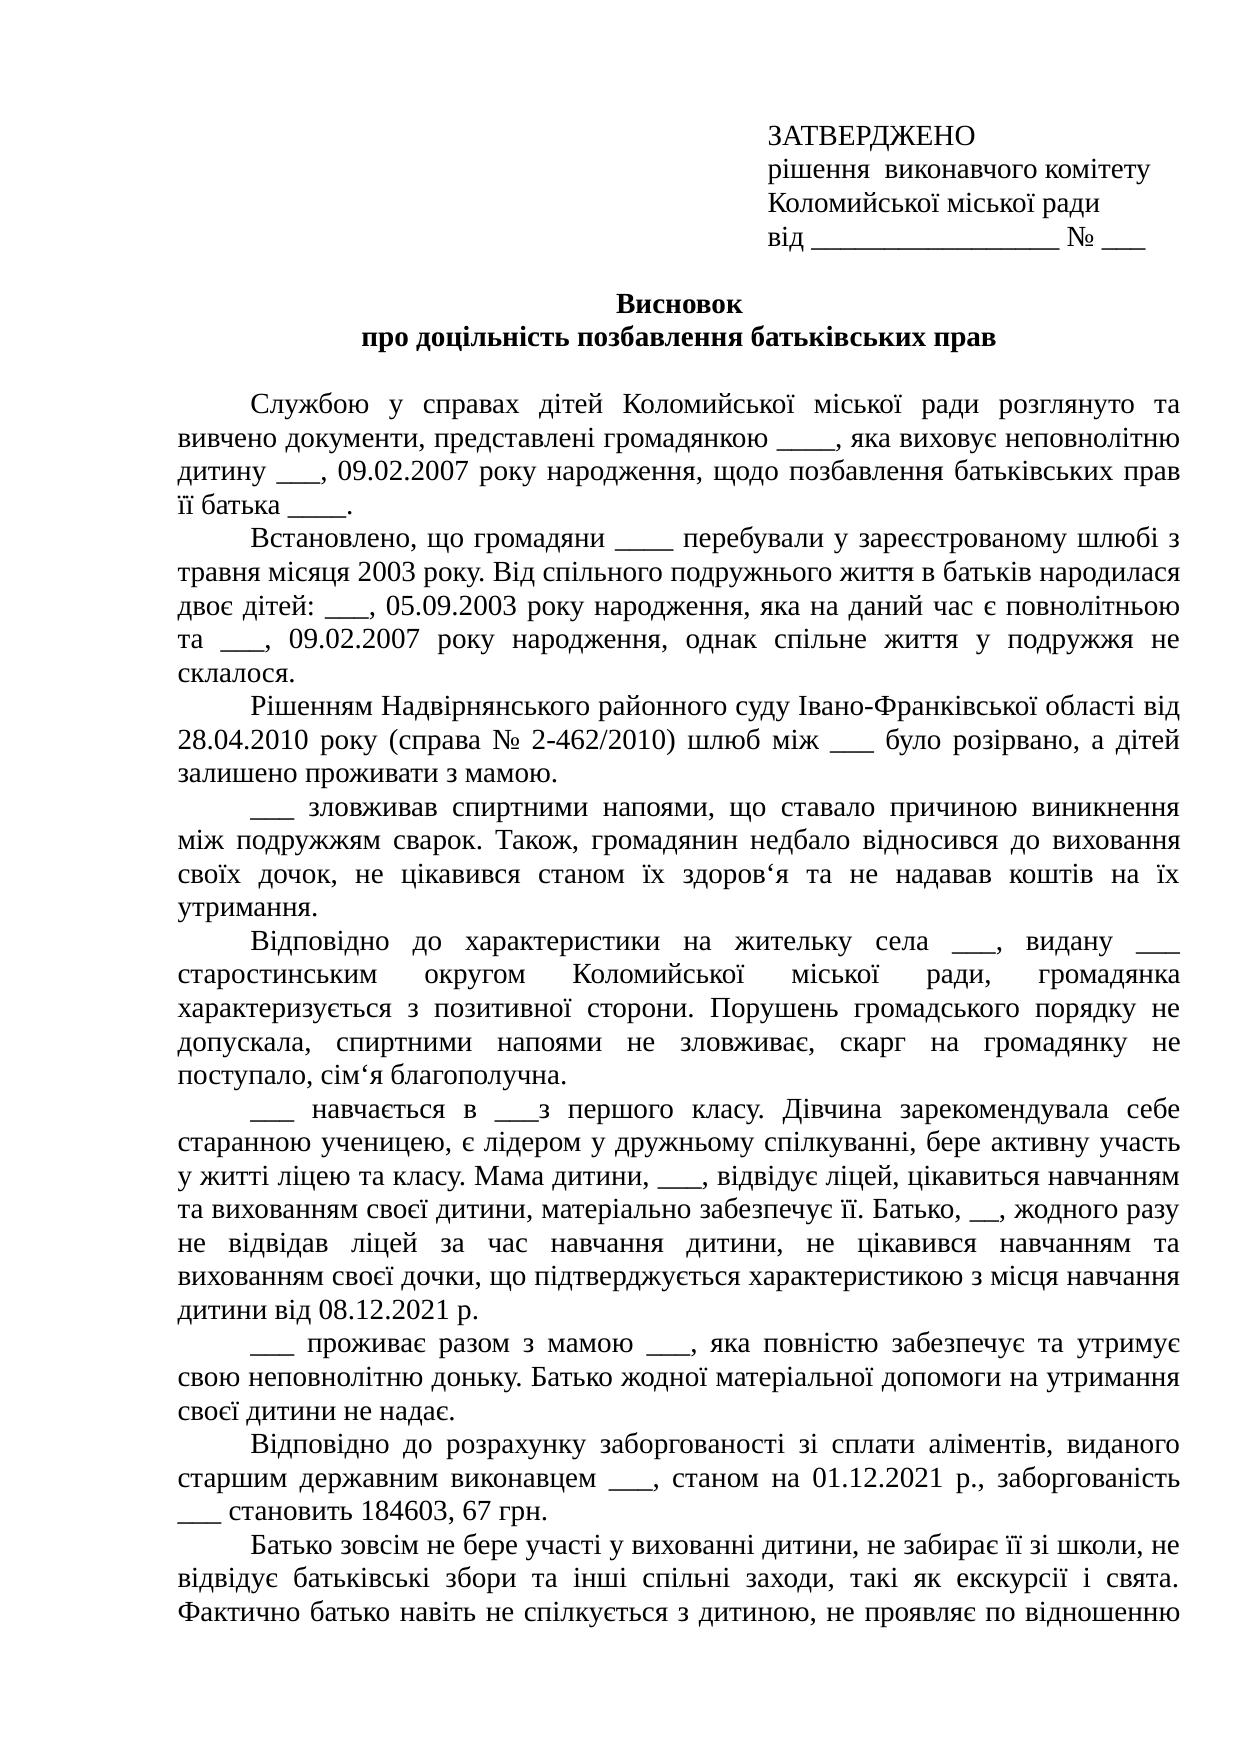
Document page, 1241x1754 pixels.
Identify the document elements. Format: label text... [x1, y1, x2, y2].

text Відповідно до розрахунку заборгованості зі сплати аліментів, виданого старшим державним виконавцем ___, станом на 01.12.2021 р., заборгованість ___ становить 184603, 67 грн. [177, 1426, 1181, 1527]
text Службою у справах дітей Коломийської міської ради розглянуто та вивчено документи, представлені громадянкою ____, яка виховує неповнолітню дитину ___, 09.02.2007 року народження, щодо позбавлення батьківських прав її батька ____. [177, 386, 1181, 521]
text Встановлено, що громадяни ____ перебували у зареєстрованому шлюбі з травня місяця 2003 року. Від спільного подружнього життя в батьків народилася двоє дітей: ___, 05.09.2003 року народження, яка на даний час є повнолітньою та ___, 09.02.2007 року народження, однак спільне життя у подружжя не склалося. [177, 521, 1181, 688]
text Висновок [177, 286, 1181, 319]
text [177, 1527, 1181, 1627]
text Відповідно до характеристики на жительку села ___, видану ___ старостинським округом Коломийської міської ради, громадянка характеризується з позитивної сторони. Порушень громадського порядку не допускала, спиртними напоями не зловживає, скарг на громадянку не поступало, сім‘я благополучна. [177, 923, 1181, 1091]
text Коломийської міської ради [767, 185, 1181, 219]
text ___ проживає разом з мамою ___, яка повністю забезпечує та утримує свою неповнолітню доньку. Батько жодної матеріальної допомоги на утримання своєї дитини не надає. [177, 1326, 1181, 1426]
text рішення виконавчого комітету [767, 152, 1181, 185]
text про доцільність позбавлення батьківських прав [177, 319, 1181, 353]
text ___ навчається в ___з першого класу. Дівчина зарекомендувала себе старанною ученицею, є лідером у дружньому спілкуванні, бере активну участь у житті ліцею та класу. Мама дитини, ___, відвідує ліцей, цікавиться навчанням та вихованням своєї дитини, матеріально забезпечує її. Батько, __, жодного разу не відвідав ліцей за час навчання дитини, не цікавився навчанням та вихованням своєї дочки, що підтверджується характеристикою з місця навчання дитини від 08.12.2021 р. [177, 1091, 1181, 1326]
text від _________________ № ___ [767, 219, 1181, 252]
text ЗАТВЕРДЖЕНО [177, 118, 1181, 152]
text ___ зловживав спиртними напоями, що ставало причиною виникнення між подружжям сварок. Також, громадянин недбало відносився до виховання своїх дочок, не цікавився станом їх здоров‘я та не надавав коштів на їх утримання. [177, 789, 1181, 923]
text Рішенням Надвірнянського районного суду Івано-Франківської області від 28.04.2010 року (справа № 2-462/2010) шлюб між ___ було розірвано, а дітей залишено проживати з мамою. [177, 688, 1181, 789]
